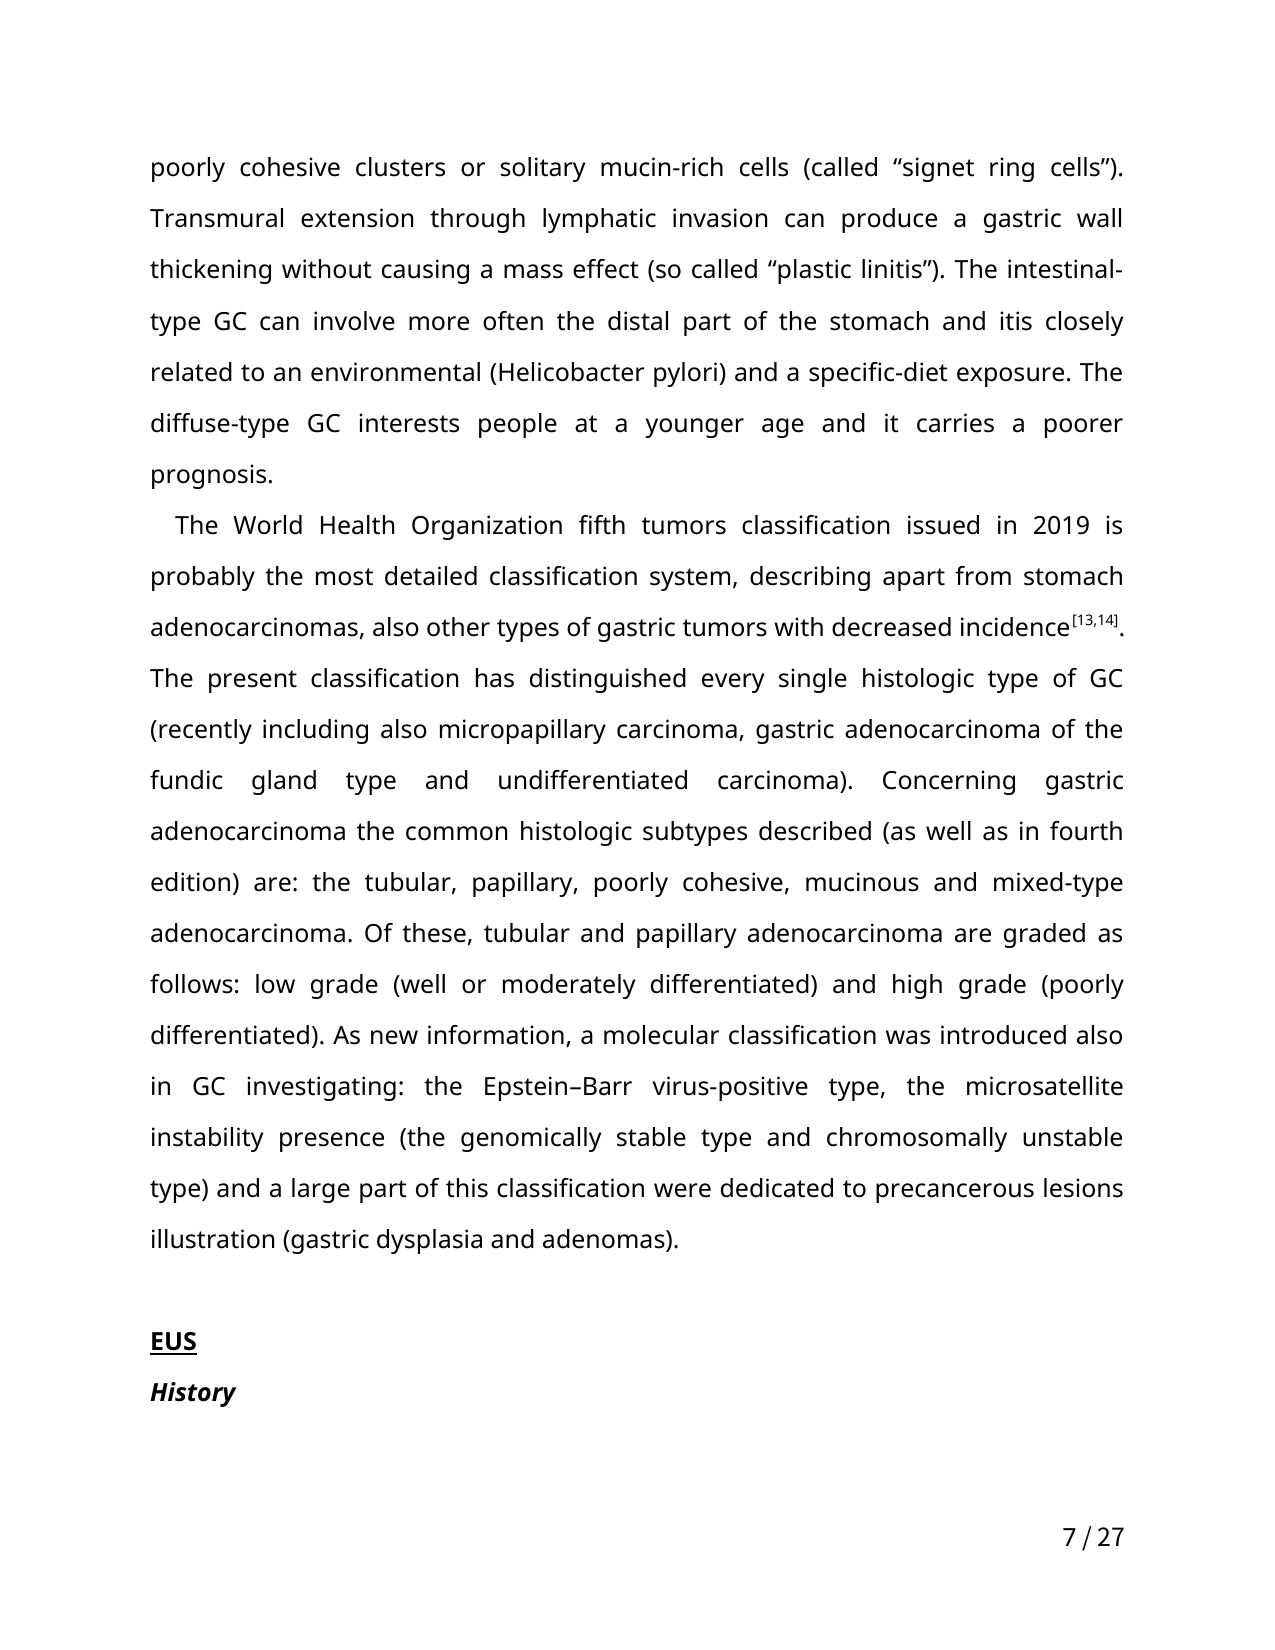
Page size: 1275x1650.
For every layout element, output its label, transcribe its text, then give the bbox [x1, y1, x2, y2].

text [150, 150, 1125, 490]
text History [150, 1375, 1125, 1409]
text The World Health Organization fifth tumors classification issued in 2019 is probably the most detailed classification system, describing apart from stomach adenocarcinomas, also other types of gastric tumors with decreased incidence[13,14]. The present classification has distinguished every single histologic type of GC (recently including also micropapillary carcinoma, gastric adenocarcinoma of the fundic gland type and undifferentiated carcinoma). Concerning gastric adenocarcinoma the common histologic subtypes described (as well as in fourth edition) are: the tubular, papillary, poorly cohesive, mucinous and mixed-type adenocarcinoma. Of these, tubular and papillary adenocarcinoma are graded as follows: low grade (well or moderately differentiated) and high grade (poorly differentiated). As new information, a molecular classification was introduced also in GC investigating: the Epstein–Barr virus-positive type, the microsatellite instability presence (the genomically stable type and chromosomally unstable type) and a large part of this classification were dedicated to precancerous lesions illustration (gastric dysplasia and adenomas). [150, 507, 1125, 1256]
text EUS [150, 1324, 1125, 1358]
